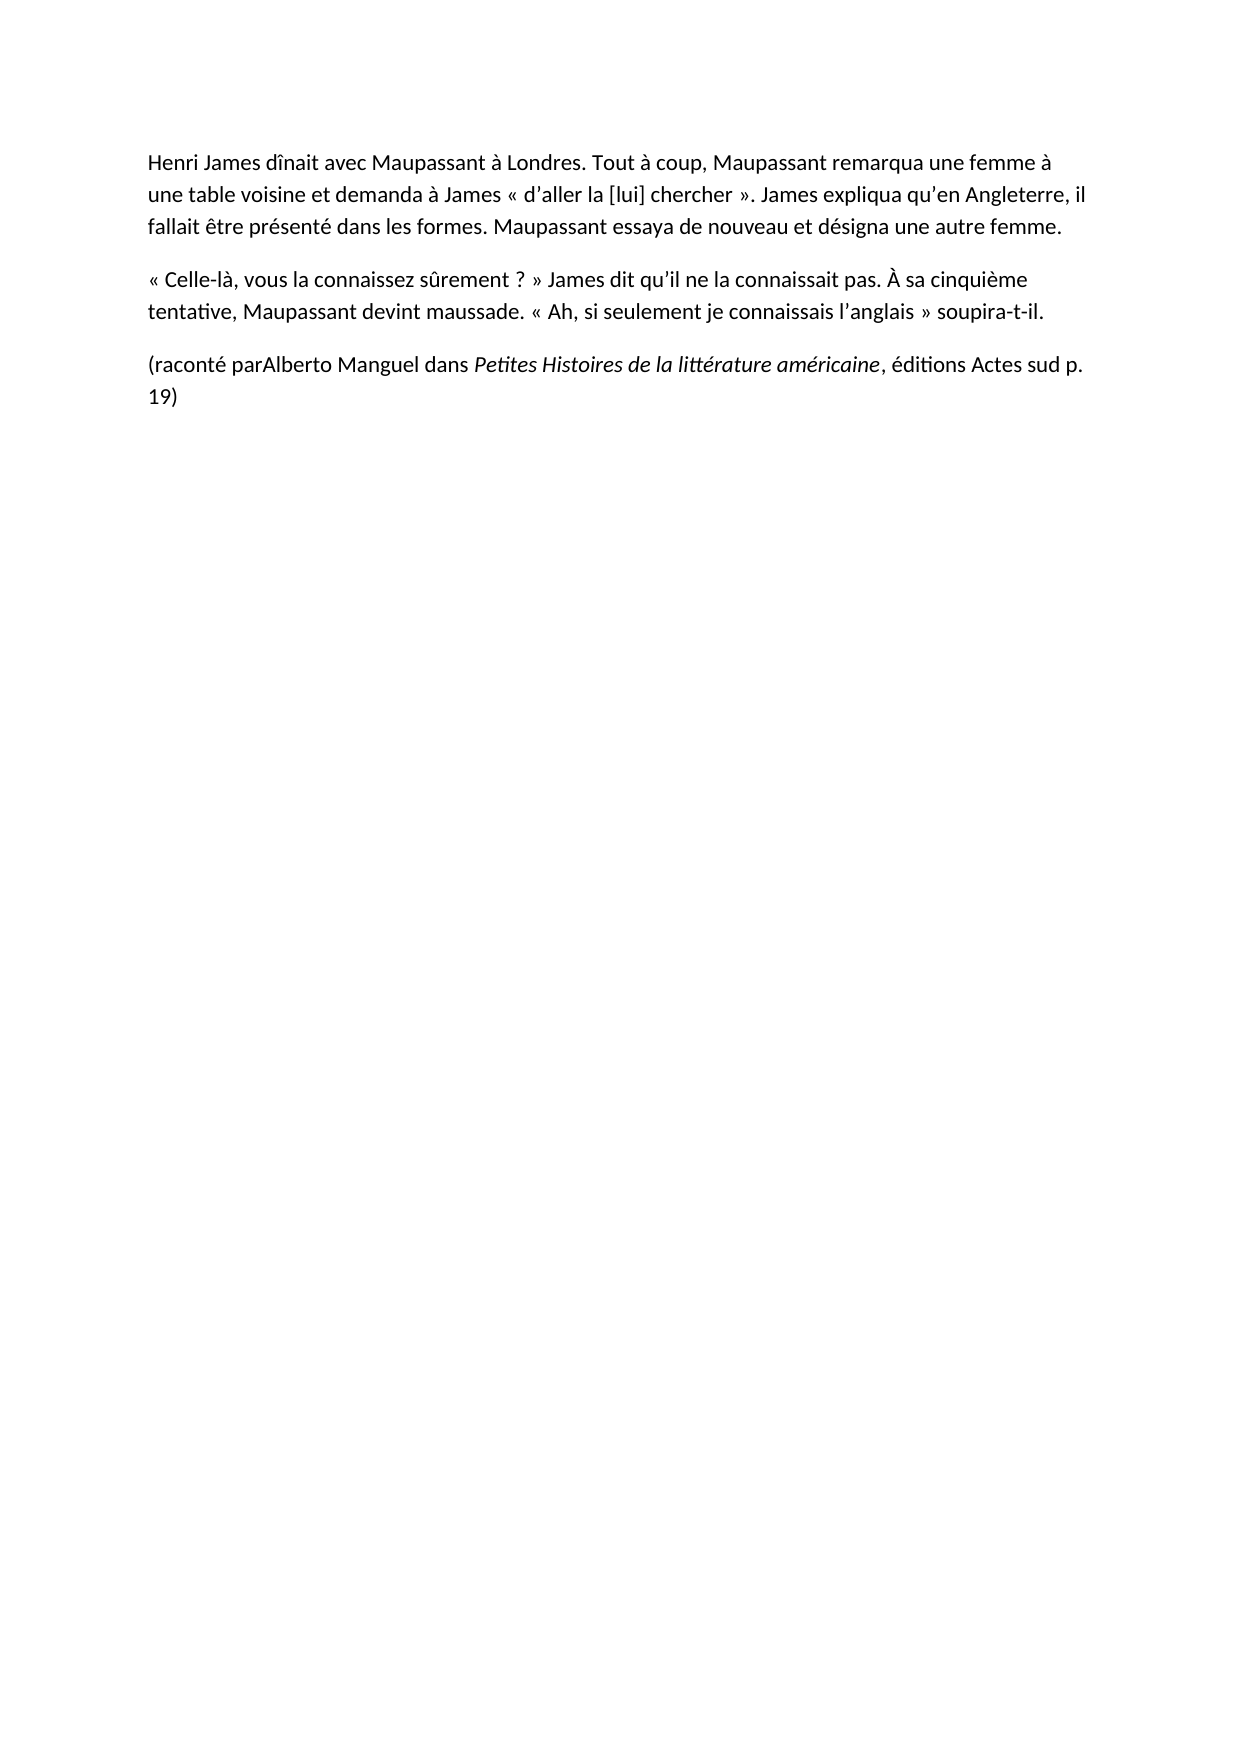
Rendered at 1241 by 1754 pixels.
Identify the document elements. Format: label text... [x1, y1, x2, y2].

text « Celle-là, vous la connaissez sûrement ? » James dit qu’il ne la connaissait pas. À sa cinquième tentative, Maupassant devint maussade. « Ah, si seulement je connaissais l’anglais » soupira-t-il. [148, 265, 1093, 325]
text (raconté parAlberto Manguel dans Petites Histoires de la littérature américaine, éditions Actes sud p. 19) [148, 350, 1093, 410]
text Henri James dînait avec Maupassant à Londres. Tout à coup, Maupassant remarqua une femme à une table voisine et demanda à James « d’aller la [lui] chercher ». James expliqua qu’en Angleterre, il fallait être présenté dans les formes. Maupassant essaya de nouveau et désigna une autre femme. [148, 148, 1093, 240]
